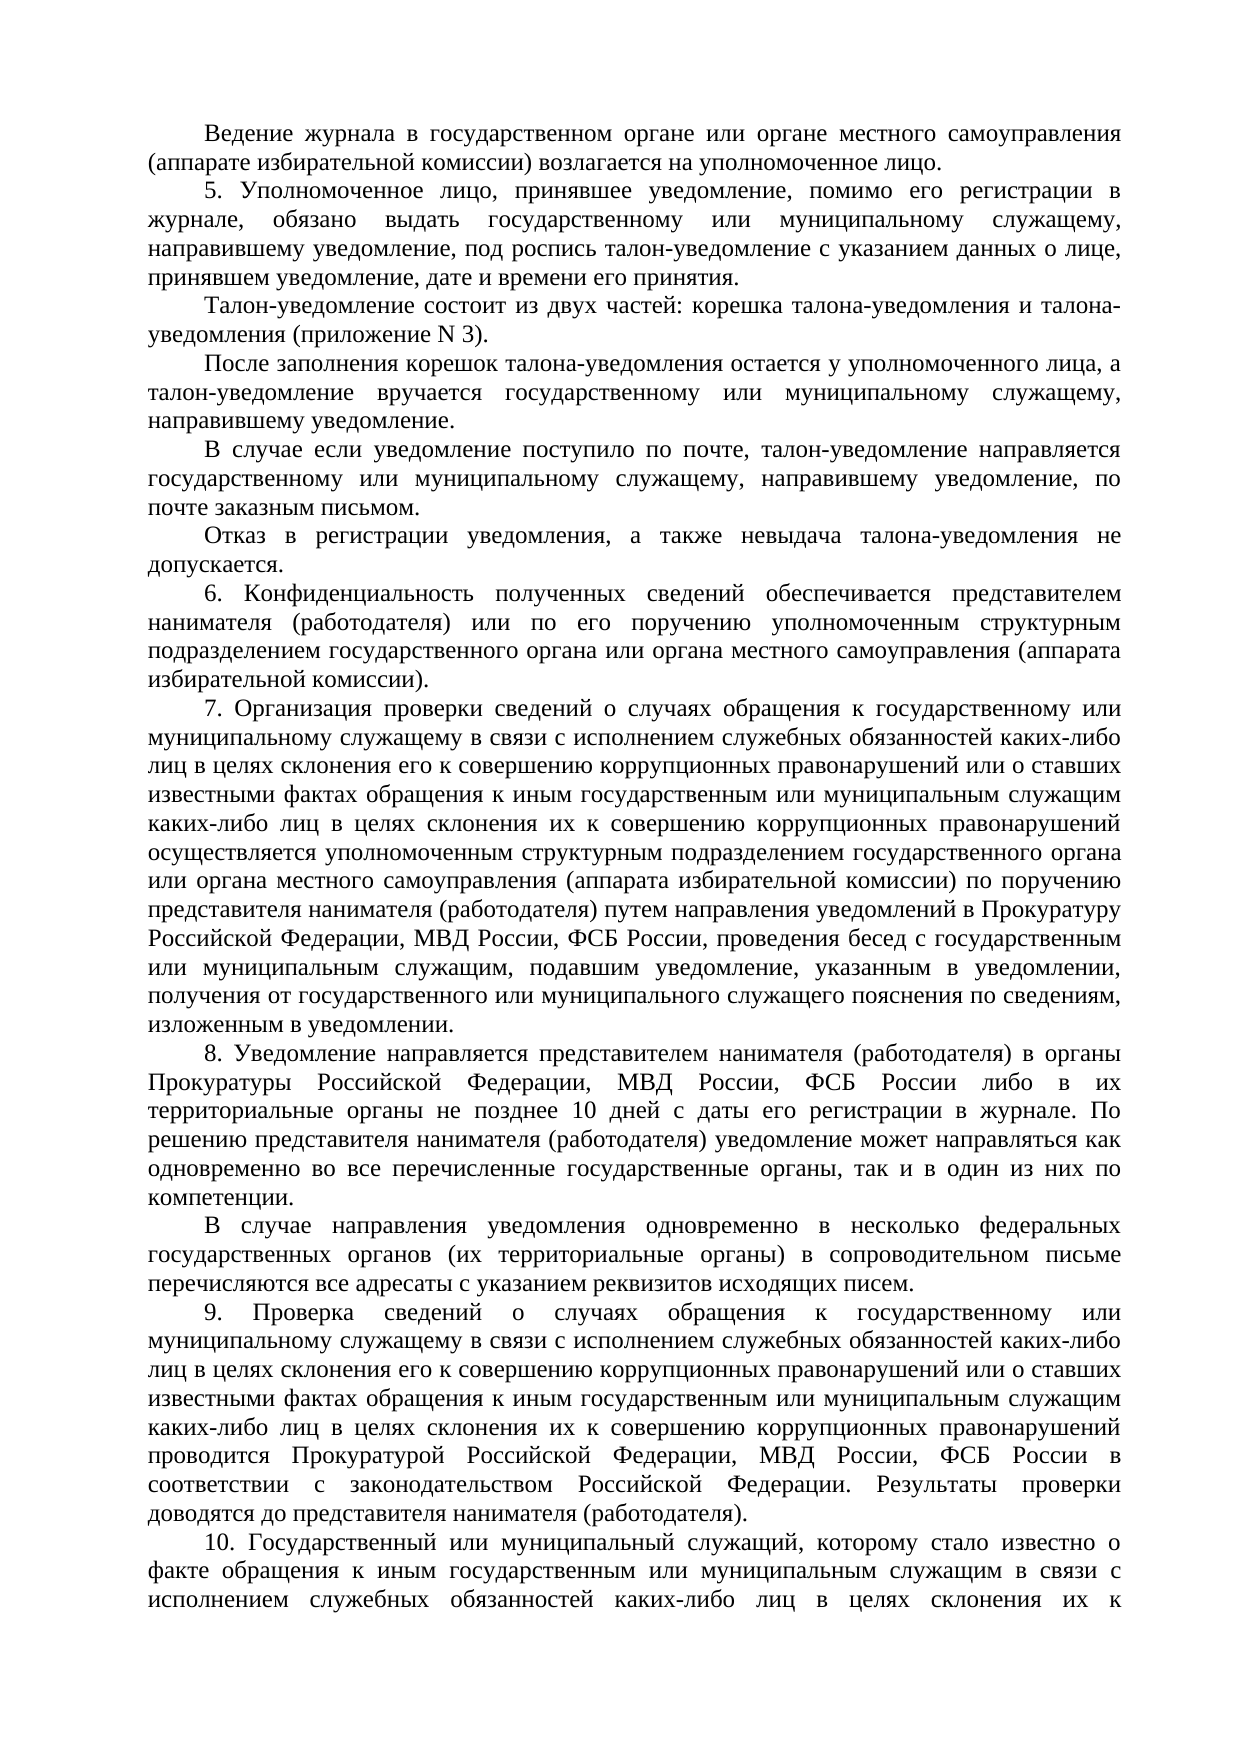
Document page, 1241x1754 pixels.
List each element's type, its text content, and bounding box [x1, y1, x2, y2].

text 9. Проверка сведений о случаях обращения к государственному или муниципальному служащему в связи с исполнением служебных обязанностей каких-либо лиц в целях склонения его к совершению коррупционных правонарушений или о ставших известными фактах обращения к иным государственным или муниципальным служащим каких-либо лиц в целях склонения их к совершению коррупционных правонарушений проводится Прокуратурой Российской Федерации, МВД России, ФСБ России в соответствии с законодательством Российской Федерации. Результаты проверки доводятся до представителя нанимателя (работодателя). [148, 1297, 1122, 1527]
text Отказ в регистрации уведомления, а также невыдача талона-уведомления не допускается. [148, 521, 1122, 578]
text 8. Уведомление направляется представителем нанимателя (работодателя) в органы Прокуратуры Российской Федерации, МВД России, ФСБ России либо в их территориальные органы не позднее 10 дней с даты его регистрации в журнале. По решению представителя нанимателя (работодателя) уведомление может направляться как одновременно во все перечисленные государственные органы, так и в один из них по компетенции. [148, 1038, 1122, 1211]
text Ведение журнала в государственном органе или органе местного самоуправления (аппарате избирательной комиссии) возлагается на уполномоченное лицо. [148, 118, 1122, 176]
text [148, 1527, 1122, 1613]
text 7. Организация проверки сведений о случаях обращения к государственному или муниципальному служащему в связи с исполнением служебных обязанностей каких-либо лиц в целях склонения его к совершению коррупционных правонарушений или о ставших известными фактах обращения к иным государственным или муниципальным служащим каких-либо лиц в целях склонения их к совершению коррупционных правонарушений осуществляется уполномоченным структурным подразделением государственного органа или органа местного самоуправления (аппарата избирательной комиссии) по поручению представителя нанимателя (работодателя) путем направления уведомлений в Прокуратуру Российской Федерации, МВД России, ФСБ России, проведения бесед с государственным или муниципальным служащим, подавшим уведомление, указанным в уведомлении, получения от государственного или муниципального служащего пояснения по сведениям, изложенным в уведомлении. [148, 693, 1122, 1038]
text 5. Уполномоченное лицо, принявшее уведомление, помимо его регистрации в журнале, обязано выдать государственному или муниципальному служащему, направившему уведомление, под роспись талон-уведомление с указанием данных о лице, принявшем уведомление, дате и времени его принятия. [148, 176, 1122, 291]
text Талон-уведомление состоит из двух частей: корешка талона-уведомления и талона-уведомления (приложение N 3). [148, 291, 1122, 348]
text В случае направления уведомления одновременно в несколько федеральных государственных органов (их территориальные органы) в сопроводительном письме перечисляются все адресаты с указанием реквизитов исходящих писем. [148, 1211, 1122, 1297]
text 6. Конфиденциальность полученных сведений обеспечивается представителем нанимателя (работодателя) или по его поручению уполномоченным структурным подразделением государственного органа или органа местного самоуправления (аппарата избирательной комиссии). [148, 578, 1122, 693]
text После заполнения корешок талона-уведомления остается у уполномоченного лица, а талон-уведомление вручается государственному или муниципальному служащему, направившему уведомление. [148, 348, 1122, 434]
text В случае если уведомление поступило по почте, талон-уведомление направляется государственному или муниципальному служащему, направившему уведомление, по почте заказным письмом. [148, 434, 1122, 521]
